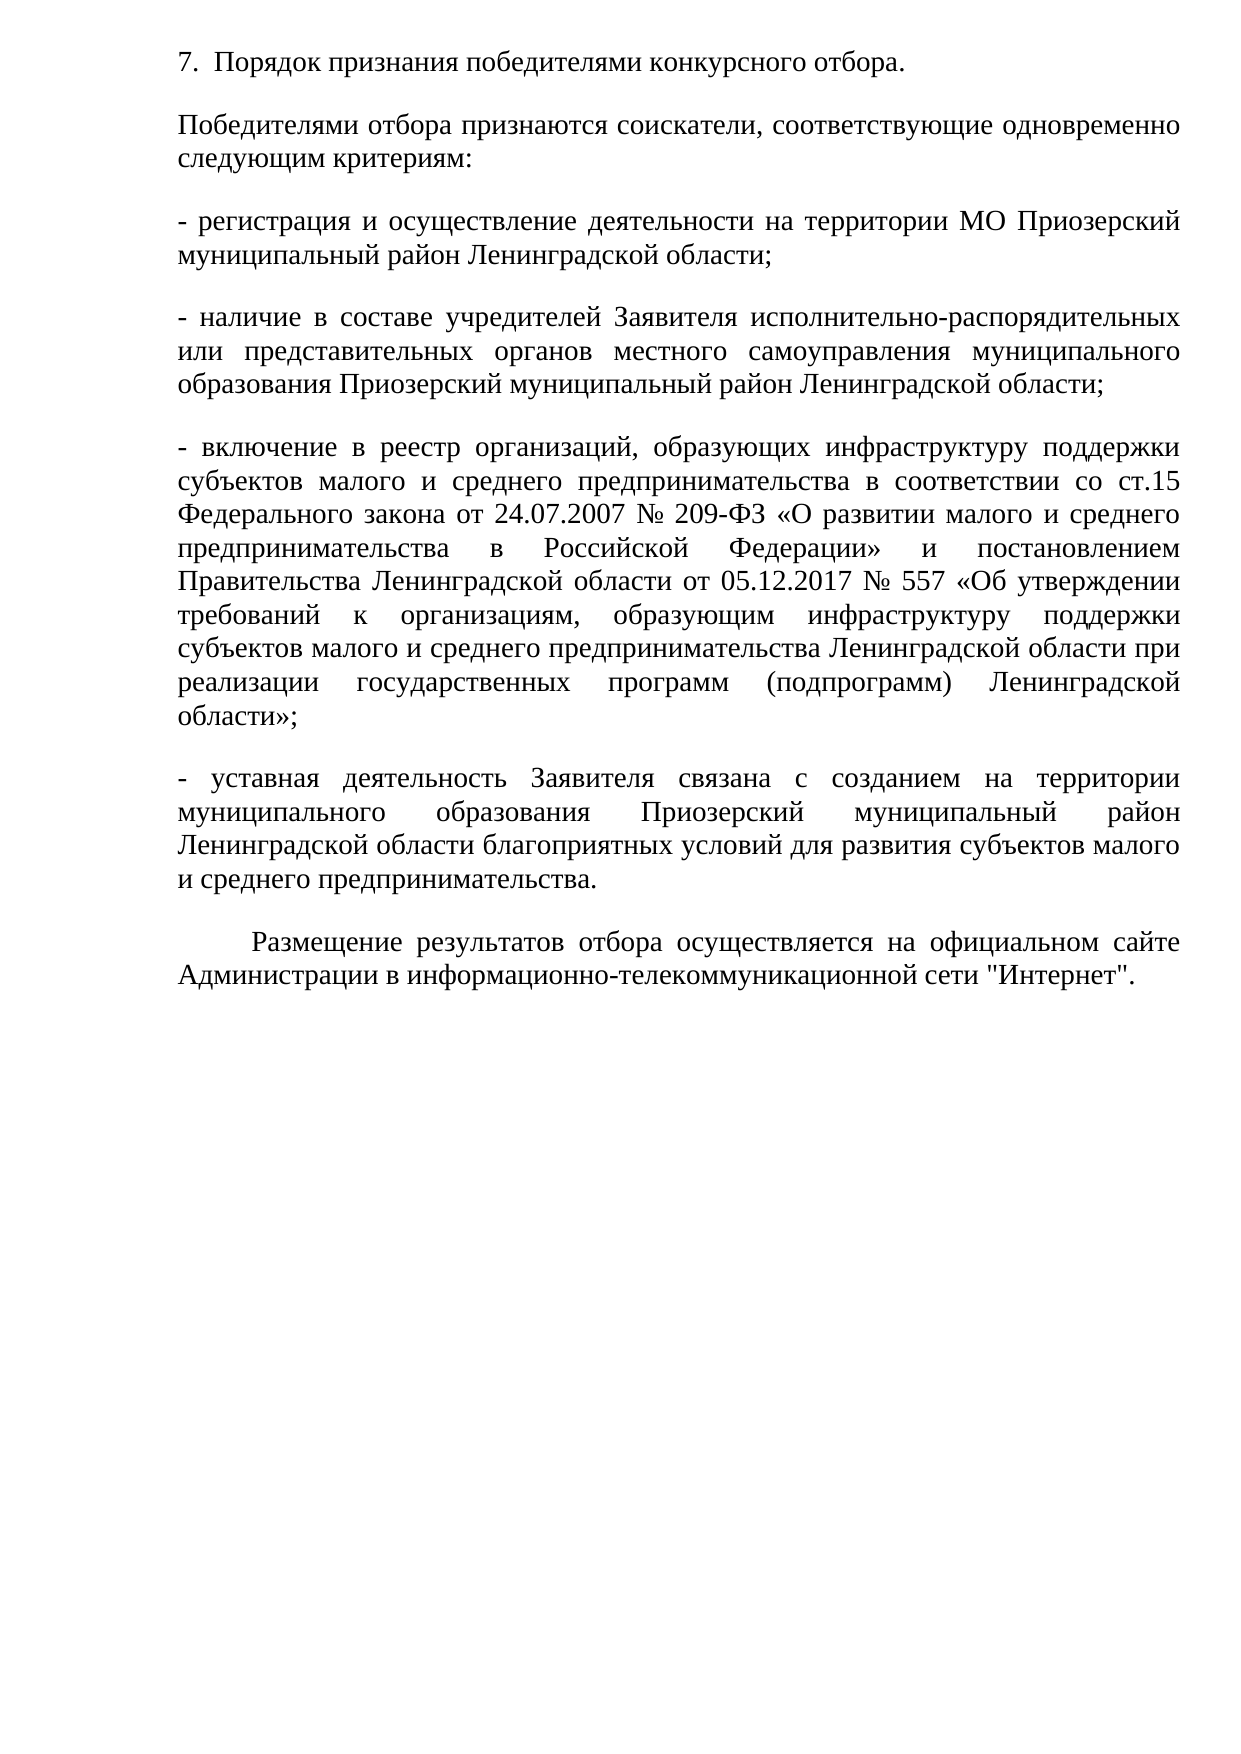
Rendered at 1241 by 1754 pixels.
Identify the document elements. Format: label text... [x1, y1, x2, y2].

text - регистрация и осуществление деятельности на территории МО Приозерский муниципальный район Ленинградской области; [177, 203, 1181, 270]
text Размещение результатов отбора осуществляется на официальном сайте Администрации в информационно-телекоммуникационной сети "Интернет". [177, 924, 1181, 991]
text - уставная деятельность Заявителя связана с созданием на территории муниципального образования Приозерский муниципальный район Ленинградской области благоприятных условий для развития субъектов малого и среднего предпринимательства. [177, 760, 1181, 894]
text - включение в реестр организаций, образующих инфраструктуру поддержки субъектов малого и среднего предпринимательства в соответствии со ст.15 Федерального закона от 24.07.2007 № 209-ФЗ «О развитии малого и среднего предпринимательства в Российской Федерации» и постановлением Правительства Ленинградской области от 05.12.2017 № 557 «Об утверждении требований к организациям, образующим инфраструктуру поддержки субъектов малого и среднего предпринимательства Ленинградской области при реализации государственных программ (подпрограмм) Ленинградской области»; [177, 429, 1181, 731]
text - наличие в составе учредителей Заявителя исполнительно-распорядительных или представительных органов местного самоуправления муниципального образования Приозерский муниципальный район Ленинградской области; [177, 299, 1181, 400]
text 7. Порядок признания победителями конкурсного отбора. [177, 44, 1181, 78]
text Победителями отбора признаются соискатели, соответствующие одновременно следующим критериям: [177, 107, 1181, 174]
